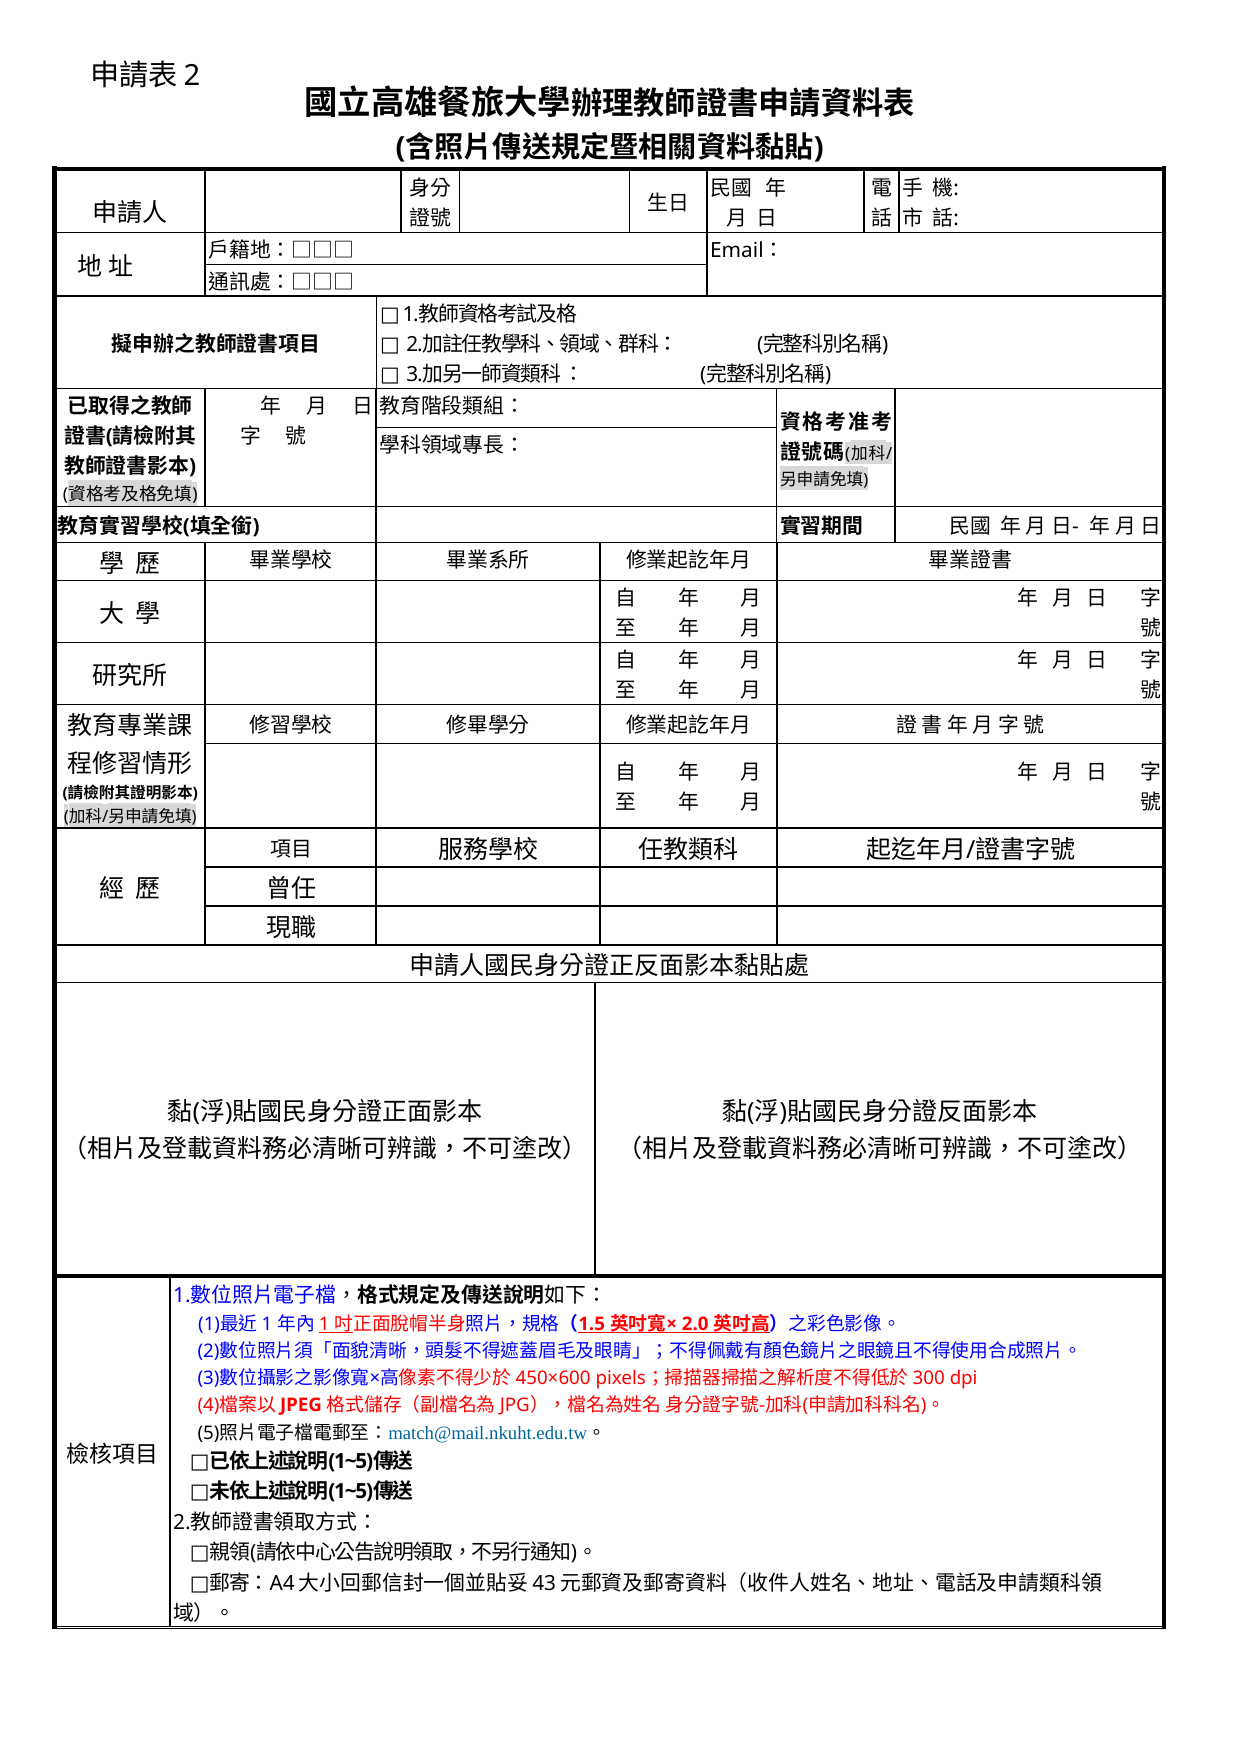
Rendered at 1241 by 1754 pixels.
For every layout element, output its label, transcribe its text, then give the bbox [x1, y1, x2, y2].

table_cell [377, 868, 599, 905]
table_cell [377, 907, 599, 944]
table_cell 申請人國民身分證正反面影本黏貼處 [57, 946, 1162, 982]
table_cell [377, 507, 776, 542]
table_cell 地 址 [57, 233, 204, 295]
table_cell □ 1.教師資格考試及格 2.加註任教學科、領域、群科： (完整科別名稱) 3.加另一師資類科 ： (完整科別名稱) [377, 297, 1162, 388]
table_cell [206, 744, 375, 827]
table_cell 教育階段類組： [377, 389, 776, 426]
table_cell 服務學校 [377, 829, 599, 866]
table_cell [377, 643, 599, 703]
table_cell 自 年 月 至 年 月 [601, 581, 776, 642]
table_cell 項目 [206, 829, 375, 866]
table_cell [206, 581, 375, 642]
table_cell [377, 581, 599, 642]
table_cell 黏(浮)貼國民身分證反面影本 （相片及登載資料務必清晰可辨識，不可塗改） [596, 983, 1162, 1273]
table_cell [601, 907, 776, 944]
table_header 生日 [630, 171, 706, 232]
table_header 電 話 [865, 171, 898, 232]
table_cell 大 學 [57, 581, 204, 642]
table_cell [896, 389, 1162, 506]
table_header [206, 171, 400, 232]
table_cell [778, 868, 1162, 905]
table_header 手 機: 市 話: [900, 171, 1162, 232]
table_cell 黏(浮)貼國民身分證正面影本 （相片及登載資料務必清晰可辨識，不可塗改） [57, 983, 594, 1273]
table_cell [601, 868, 776, 905]
table_cell 年 月 日 字 號 [778, 643, 1162, 703]
table_cell 畢業系所 [377, 543, 599, 579]
table_cell 修業起訖年月 [601, 705, 776, 743]
table_cell 實習期間 [777, 507, 894, 542]
table_cell 年 月 日 字 號 [206, 389, 375, 506]
table_cell 修習學校 [206, 705, 375, 743]
table_cell 修畢學分 [377, 705, 599, 743]
table_cell 經 歷 [57, 829, 204, 944]
table_cell 年 月 日 字 號 [778, 744, 1162, 827]
table_cell 1.數位照片電子檔，格式規定及傳送說明如下： (1)最近 1 年內 1 吋正面脫帽半身照片，規格（1.5 英吋寬× 2.0 英吋高）之彩色影像。 (2)數位照片須「面貌清晰，頭髮不得遮蓋眉毛及眼睛」；不得佩戴有顏色鏡片之眼鏡且不得使用合成照片。 (3)數位攝影之影像寬×高像素不得少於 450×600 pixels；掃描器掃描之解析度不得低於 300 dpi (4)檔案以 JPEG 格式儲存（副檔名為 JPG），檔名為姓名 身分證字號-加科(申請加科科名)。 (5)照片電子檔電郵至：match@mail.nkuht.edu.tw。 □已依上述說明(1~5)傳送 □未依上述說明(1~5)傳送 2.教師證書領取方式： □親領(請依中心公告說明領取，不另行通知)。 □郵寄：A4大小回郵信封一個並貼妥43元郵資及郵寄資料（收件人姓名、地址、電話及申請類科領域）。 [171, 1278, 1162, 1626]
table_header [460, 171, 629, 232]
table_cell [778, 907, 1162, 944]
table_cell 任教類科 [601, 829, 776, 866]
table_cell 民國 年 月 日- 年 月 日 [896, 507, 1162, 542]
table_header 民國 年 月 日 [708, 171, 863, 232]
table_cell 教育實習學校(填全銜) [57, 507, 375, 542]
table_cell 曾任 [206, 868, 375, 905]
table_cell 戶籍地：□□□ [206, 233, 706, 263]
table_cell 學科領域專長： [377, 428, 776, 506]
table_cell 現職 [206, 907, 375, 944]
table_cell 擬申辦之教師證書項目 [57, 297, 376, 388]
table_header 身分 證號 [402, 171, 459, 232]
table_cell 研究所 [57, 643, 204, 703]
table_cell 自 年 月 至 年 月 [601, 744, 776, 827]
table_cell 修業起訖年月 [601, 543, 776, 579]
text (含照片傳送規定暨相關資料黏貼) [112, 124, 1106, 166]
table_cell 年 月 日 字 號 [778, 581, 1162, 642]
table_header 申請人 [57, 171, 204, 232]
table_cell 學 歷 [57, 543, 204, 579]
table_cell 已取得之教師證書(請檢附其教師證書影本) (資格考及格免填) [57, 389, 204, 506]
table_cell 教育專業課程修習情形 (請檢附其證明影本) (加科/另申請免填) [57, 705, 204, 827]
table_cell 檢核項目 [57, 1278, 169, 1626]
table_cell 資格考准考證號碼(加科/另申請免填) [777, 389, 894, 506]
text 國立高雄餐旅大學辦理教師證書申請資料表 [112, 76, 1106, 124]
table_cell [377, 744, 599, 827]
table_cell 證 書 年 月 字 號 [778, 705, 1162, 743]
table_cell 畢業學校 [206, 543, 375, 579]
table_cell 通訊處：□□□ [206, 265, 706, 295]
table_cell 畢業證書 [778, 543, 1162, 579]
table_cell [206, 643, 375, 703]
table_cell 自 年 月 至 年 月 [601, 643, 776, 703]
table_cell 起迄年月/證書字號 [778, 829, 1162, 866]
table_cell Email： [708, 233, 1162, 295]
